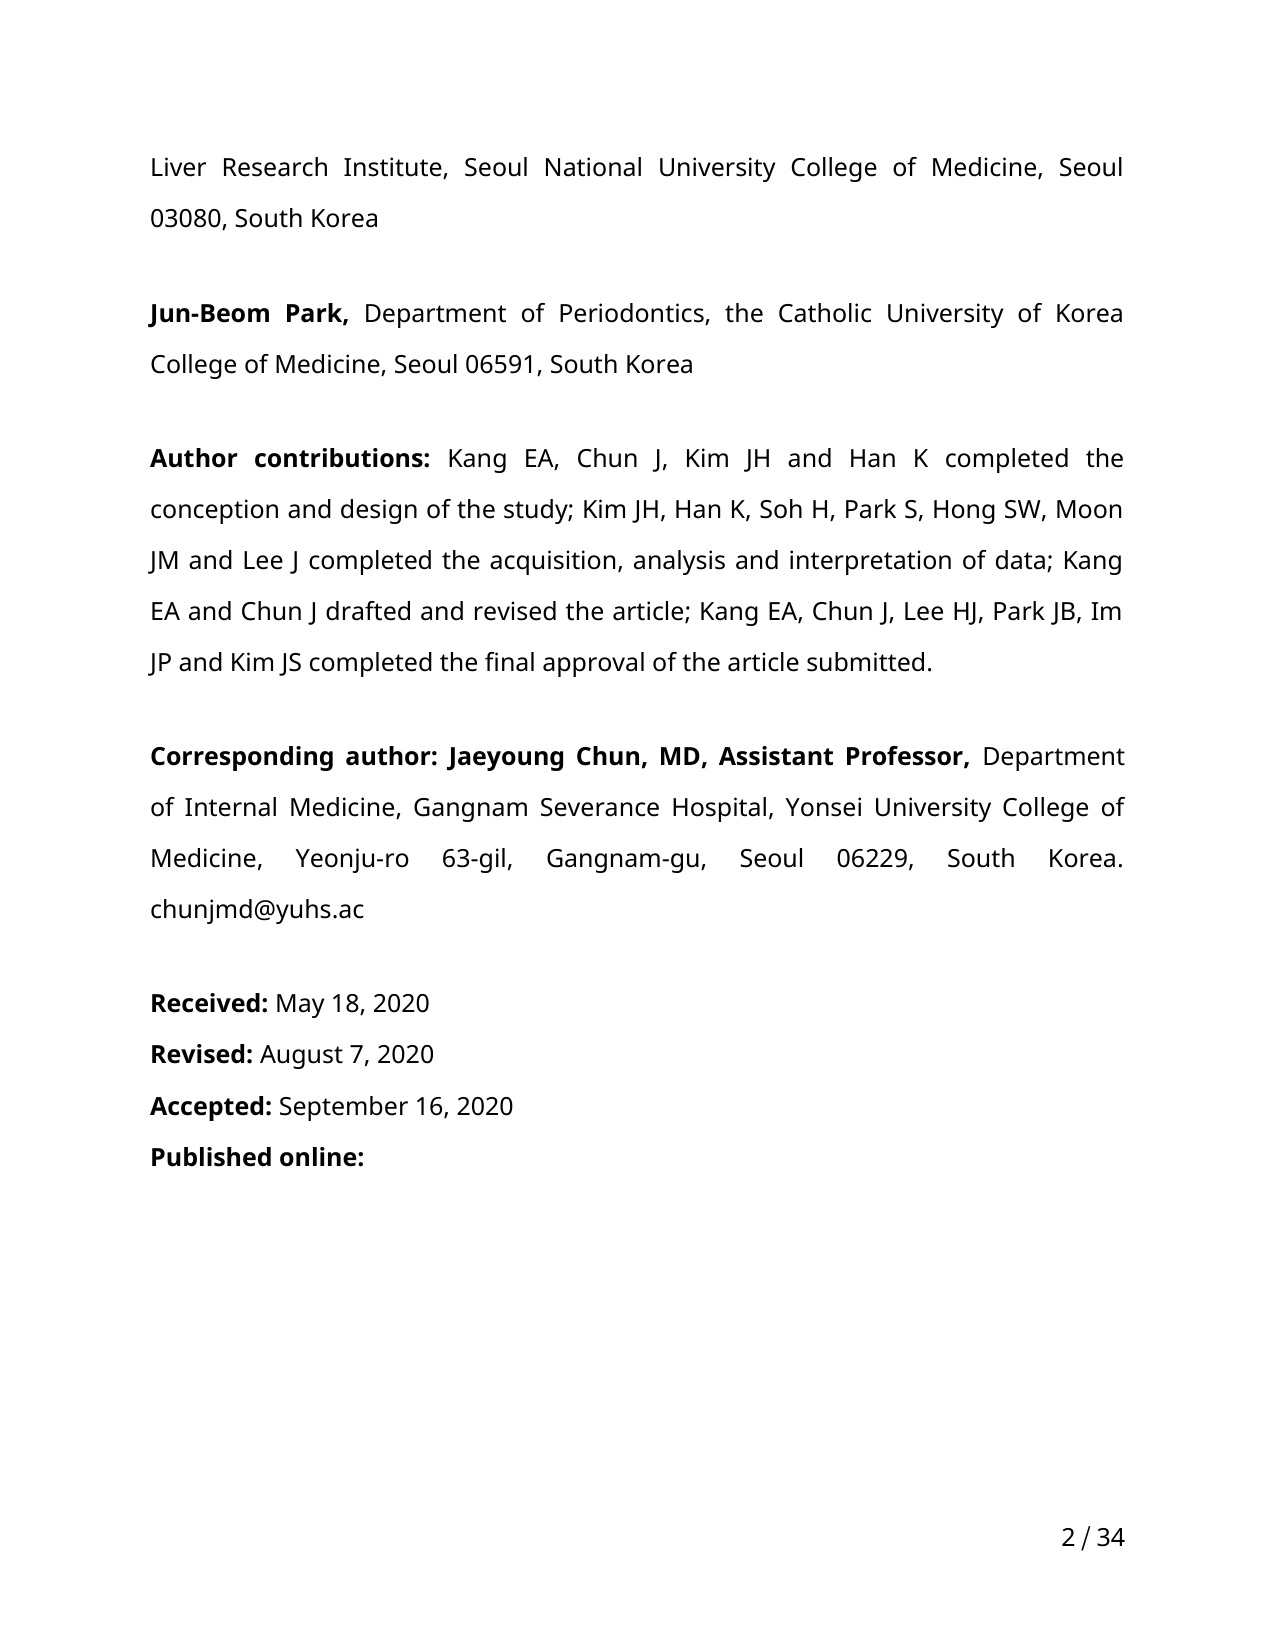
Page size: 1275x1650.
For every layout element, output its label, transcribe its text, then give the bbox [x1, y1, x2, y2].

text Jun-Beom Park, Department of Periodontics, the Catholic University of Korea College of Medicine, Seoul 06591, South Korea [150, 295, 1125, 380]
text Revised: August 7, 2020 [150, 1037, 1125, 1071]
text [150, 150, 1125, 235]
text Accepted: September 16, 2020 [150, 1088, 1125, 1122]
text Author contributions: Kang EA, Chun J, Kim JH and Han K completed the conception and design of the study; Kim JH, Han K, Soh H, Park S, Hong SW, Moon JM and Lee J completed the acquisition, analysis and interpretation of data; Kang EA and Chun J drafted and revised the article; Kang EA, Chun J, Lee HJ, Park JB, Im JP and Kim JS completed the final approval of the article submitted. [150, 440, 1125, 679]
text Corresponding author: Jaeyoung Chun, MD, Assistant Professor, Department of Internal Medicine, Gangnam Severance Hospital, Yonsei University College of Medicine, Yeonju-ro 63-gil, Gangnam-gu, Seoul 06229, South Korea. chunjmd@yuhs.ac [150, 739, 1125, 926]
text Published online: [150, 1139, 1125, 1173]
text Received: May 18, 2020 [150, 986, 1125, 1020]
